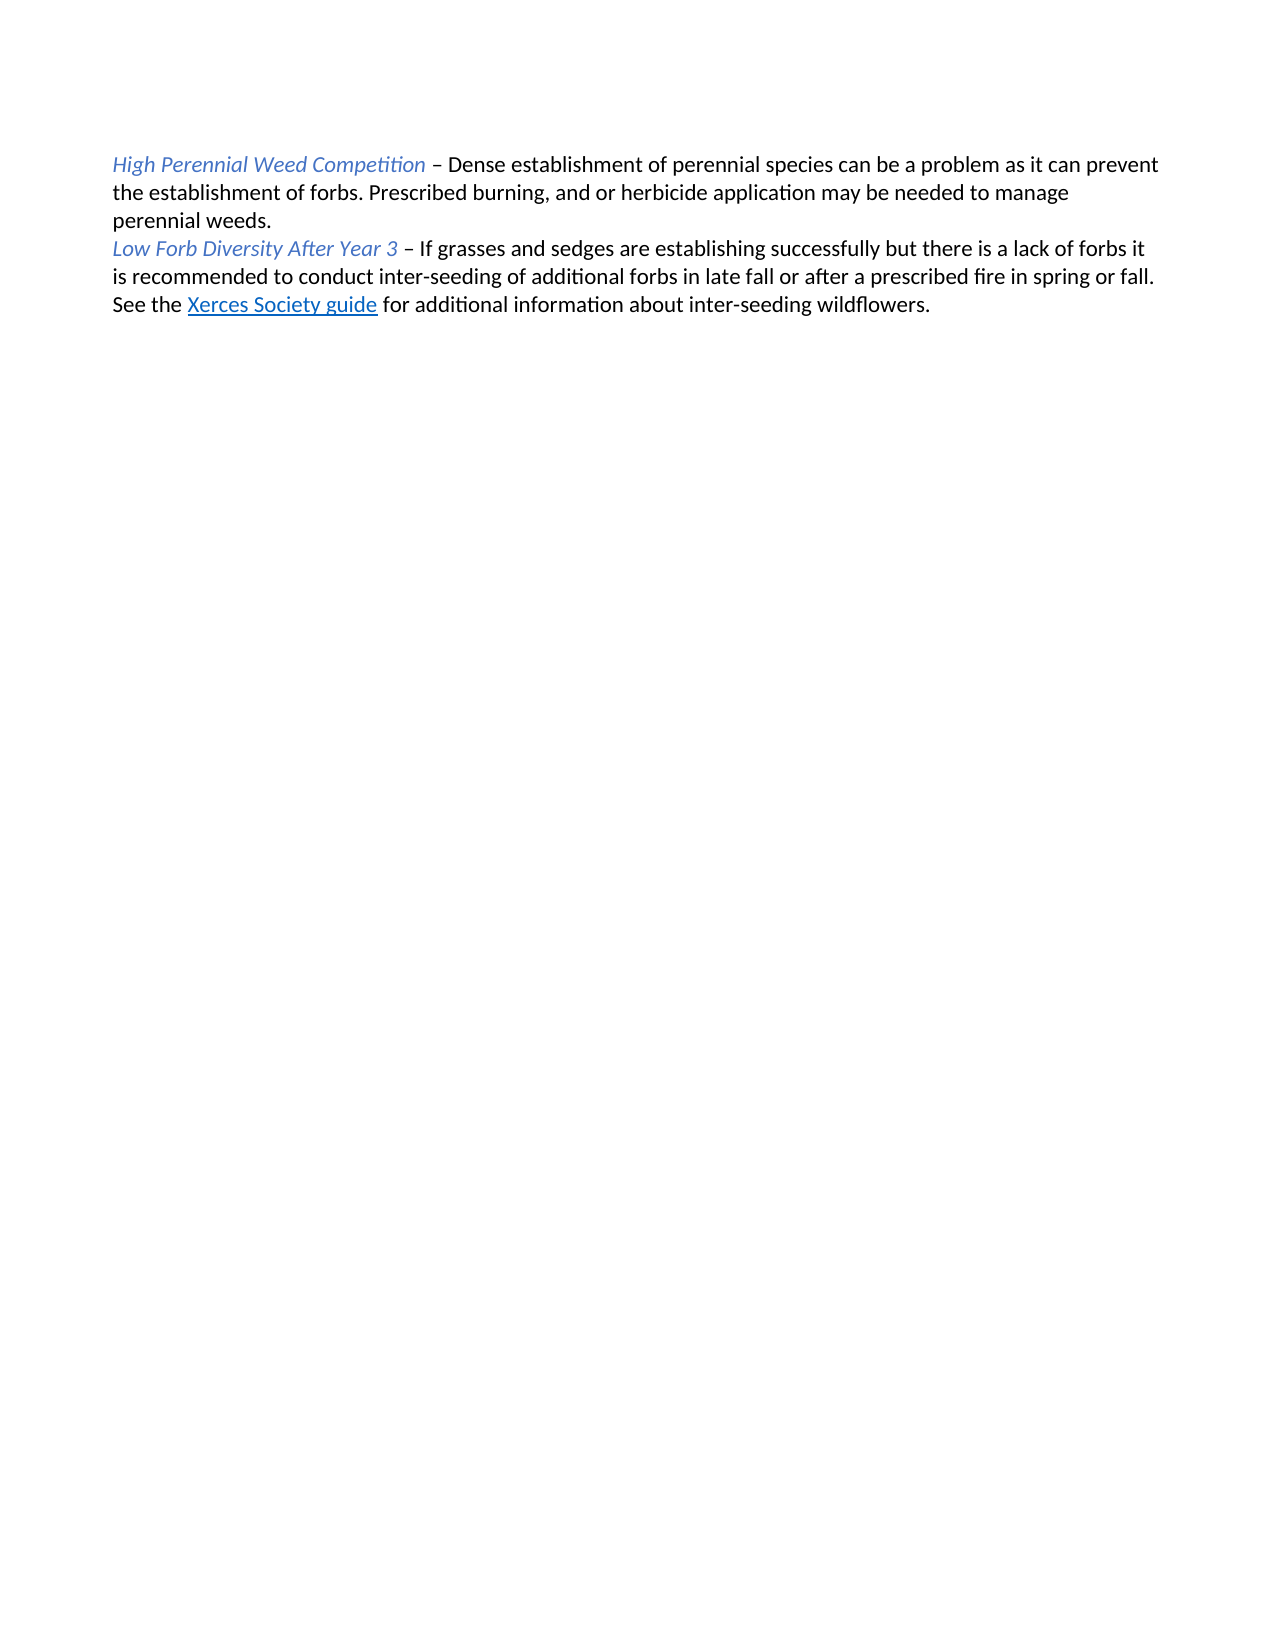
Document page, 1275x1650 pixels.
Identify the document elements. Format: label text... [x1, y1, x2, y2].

text Low Forb Diversity After Year 3 – If grasses and sedges are establishing successfully but there is a lack of forbs it is recommended to conduct inter-seeding of additional forbs in late fall or after a prescribed fire in spring or fall. See the Xerces Society guide for additional information about inter-seeding wildflowers. [112, 234, 1162, 318]
text High Perennial Weed Competition – Dense establishment of perennial species can be a problem as it can prevent the establishment of forbs. Prescribed burning, and or herbicide application may be needed to manage perennial weeds. [112, 150, 1162, 234]
